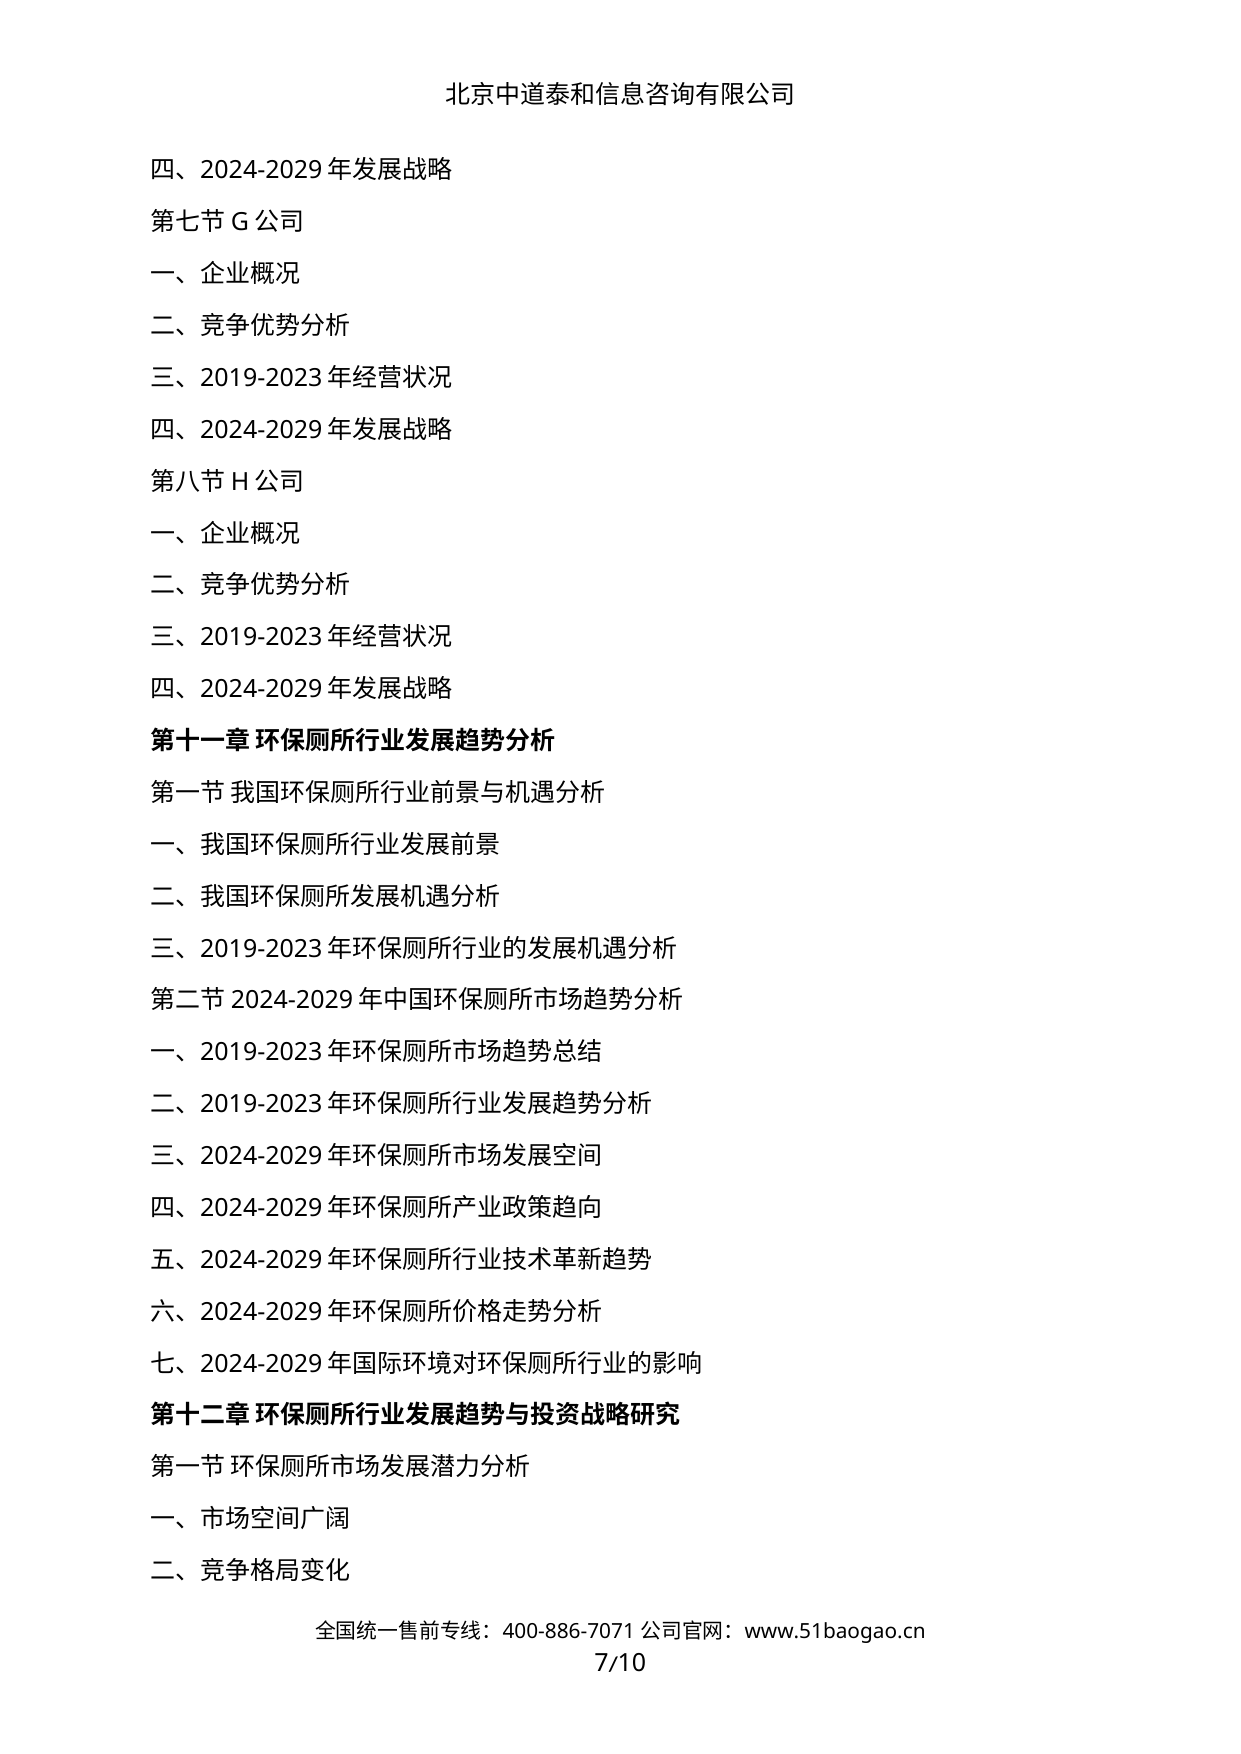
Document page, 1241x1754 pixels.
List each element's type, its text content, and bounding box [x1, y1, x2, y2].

text 二、2019-2023年环保厕所行业发展趋势分析 [150, 1084, 1090, 1120]
text 第七节 G公司 [150, 202, 1090, 238]
text 第一节 环保厕所市场发展潜力分析 [150, 1447, 1090, 1483]
text 四、2024-2029年环保厕所产业政策趋向 [150, 1187, 1090, 1224]
text 二、竞争格局变化 [150, 1551, 1090, 1587]
text 七、2024-2029年国际环境对环保厕所行业的影响 [150, 1343, 1090, 1379]
text 四、2024-2029年发展战略 [150, 669, 1090, 705]
text 一、企业概况 [150, 513, 1090, 549]
text 五、2024-2029年环保厕所行业技术革新趋势 [150, 1239, 1090, 1276]
text 一、我国环保厕所行业发展前景 [150, 824, 1090, 861]
text 六、2024-2029年环保厕所价格走势分析 [150, 1291, 1090, 1327]
text 三、2024-2029年环保厕所市场发展空间 [150, 1136, 1090, 1172]
text 三、2019-2023年环保厕所行业的发展机遇分析 [150, 928, 1090, 964]
text 第十二章 环保厕所行业发展趋势与投资战略研究 [150, 1395, 1090, 1431]
text 第二节 2024-2029年中国环保厕所市场趋势分析 [150, 980, 1090, 1016]
text 二、竞争优势分析 [150, 306, 1090, 342]
text 第十一章 环保厕所行业发展趋势分析 [150, 721, 1090, 757]
text 三、2019-2023年经营状况 [150, 617, 1090, 653]
text 二、竞争优势分析 [150, 565, 1090, 601]
text 第一节 我国环保厕所行业前景与机遇分析 [150, 772, 1090, 809]
text 一、企业概况 [150, 254, 1090, 290]
text 四、2024-2029年发展战略 [150, 409, 1090, 446]
text 二、我国环保厕所发展机遇分析 [150, 876, 1090, 912]
text 一、市场空间广阔 [150, 1499, 1090, 1535]
text 三、2019-2023年经营状况 [150, 357, 1090, 394]
text 第八节 H公司 [150, 461, 1090, 497]
text 一、2019-2023年环保厕所市场趋势总结 [150, 1032, 1090, 1068]
text 四、2024-2029年发展战略 [150, 150, 1090, 186]
